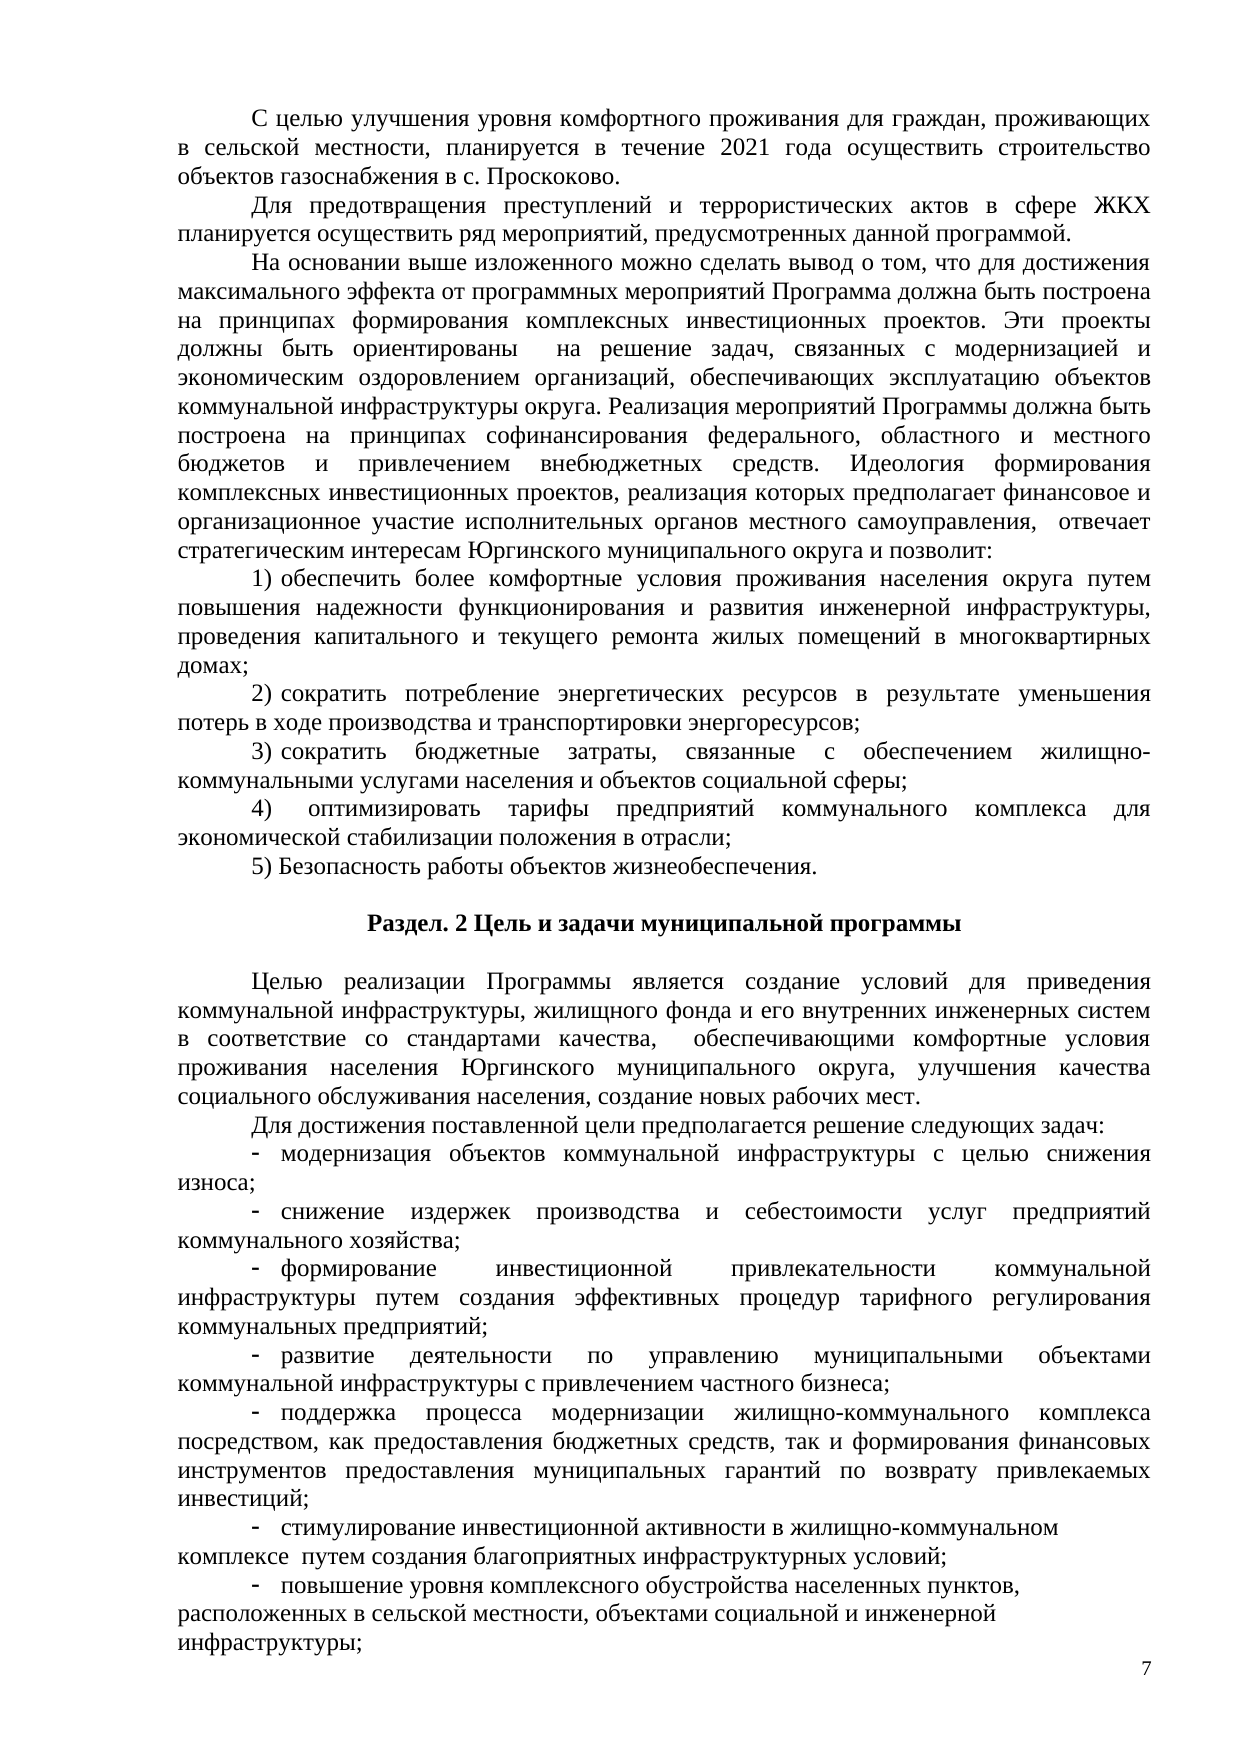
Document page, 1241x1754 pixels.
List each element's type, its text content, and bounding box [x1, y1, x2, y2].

list модернизация объектов коммунальной инфраструктуры с целью снижения износа; [177, 1138, 1152, 1196]
text Раздел. 2 Цель и задачи муниципальной программы [177, 908, 1152, 937]
list стимулирование инвестиционной активности в жилищно-коммунальном комплексе путем создания благоприятных инфраструктурных условий; [177, 1512, 1152, 1570]
text С целью улучшения уровня комфортного проживания для граждан, проживающих в сельской местности, планируется в течение 2021 года осуществить строительство объектов газоснабжения в с. Проскоково. [177, 103, 1152, 190]
list обеспечить более комфортные условия проживания населения округа путем повышения надежности функционирования и развития инженерной инфраструктуры, проведения капитального и текущего ремонта жилых помещений в многоквартирных домах; [177, 563, 1152, 678]
list сократить бюджетные затраты, связанные с обеспечением жилищно-коммунальными услугами населения и объектов социальной сферы; [177, 736, 1152, 793]
list сократить потребление энергетических ресурсов в результате уменьшения потерь в ходе производства и транспортировки энергоресурсов; [177, 678, 1152, 736]
text 5) Безопасность работы объектов жизнеобеспечения. [251, 851, 1152, 880]
list оптимизировать тарифы предприятий коммунального комплекса для экономической стабилизации положения в отрасли; [177, 793, 1152, 851]
list повышение уровня комплексного обустройства населенных пунктов, расположенных в сельской местности, объектами социальной и инженерной инфраструктуры; [177, 1570, 1152, 1656]
text Целью реализации Программы является создание условий для приведения коммунальной инфраструктуры, жилищного фонда и его внутренних инженерных систем в соответствие со стандартами качества, обеспечивающими комфортные условия проживания населения Юргинского муниципального округа, улучшения качества социального обслуживания населения, создание новых рабочих мест. [177, 966, 1152, 1110]
list развитие деятельности по управлению муниципальными объектами коммунальной инфраструктуры с привлечением частного бизнеса; [177, 1340, 1152, 1397]
text Для предотвращения преступлений и террористических актов в сфере ЖКХ планируется осуществить ряд мероприятий, предусмотренных данной программой. [177, 190, 1152, 247]
list поддержка процесса модернизации жилищно-коммунального комплекса посредством, как предоставления бюджетных средств, так и формирования финансовых инструментов предоставления муниципальных гарантий по возврату привлекаемых инвестиций; [177, 1397, 1152, 1512]
text На основании выше изложенного можно сделать вывод о том, что для достижения максимального эффекта от программных мероприятий Программа должна быть построена на принципах формирования комплексных инвестиционных проектов. Эти проекты должны быть ориентированы на решение задач, связанных с модернизацией и экономическим оздоровлением организаций, обеспечивающих эксплуатацию объектов коммунальной инфраструктуры округа. Реализация мероприятий Программы должна быть построена на принципах софинансирования федерального, областного и местного бюджетов и привлечением внебюджетных средств. Идеология формирования комплексных инвестиционных проектов, реализация которых предполагает финансовое и организационное участие исполнительных органов местного самоуправления, отвечает стратегическим интересам Юргинского муниципального округа и позволит: [177, 247, 1152, 563]
list формирование инвестиционной привлекательности коммунальной инфраструктуры путем создания эффективных процедур тарифного регулирования коммунальных предприятий; [177, 1253, 1152, 1340]
text Для достижения поставленной цели предполагается решение следующих задач: [177, 1110, 1152, 1138]
list снижение издержек производства и себестоимости услуг предприятий коммунального хозяйства; [177, 1196, 1152, 1253]
